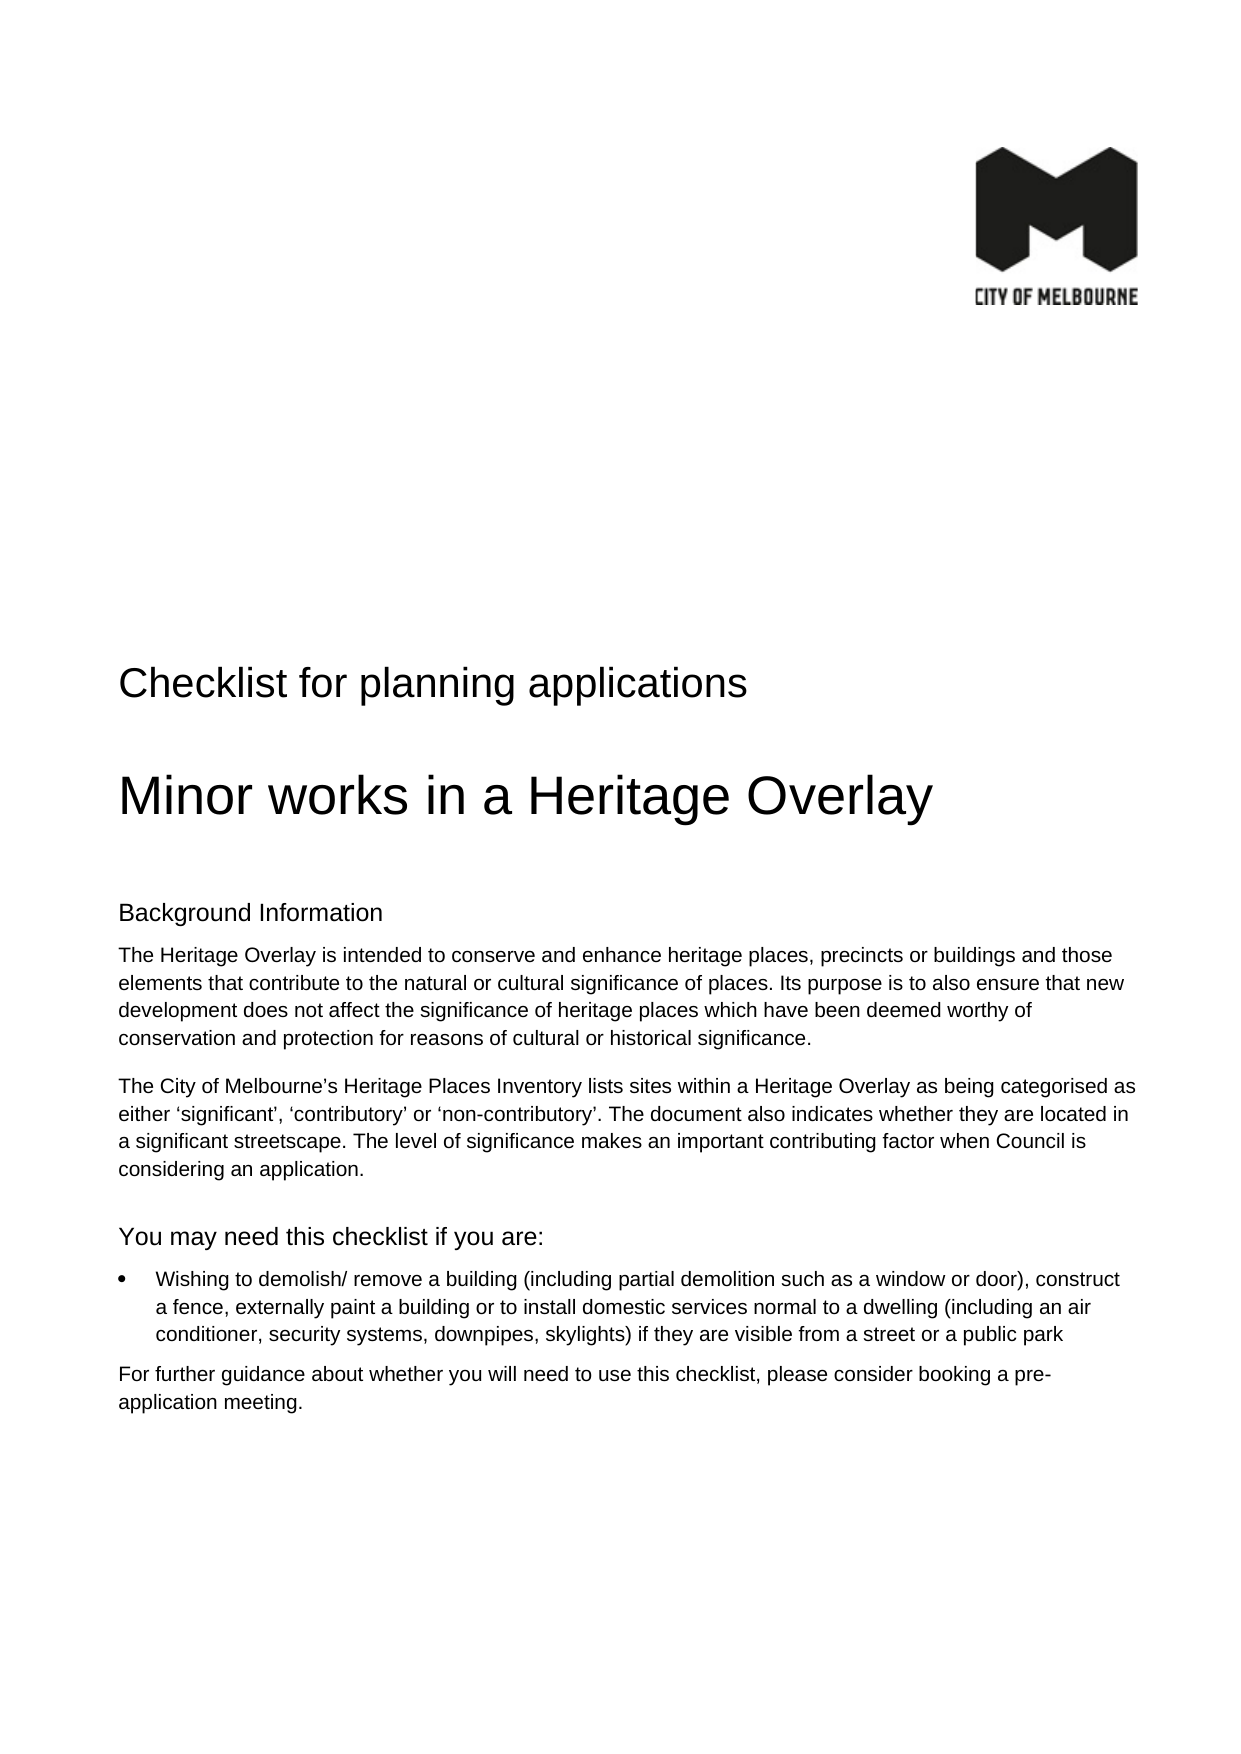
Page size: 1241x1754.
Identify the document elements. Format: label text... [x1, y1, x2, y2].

text The Heritage Overlay is intended to conserve and enhance heritage places, precincts or buildings and those elements that contribute to the natural or cultural significance of places. Its purpose is to also ensure that new development does not affect the significance of heritage places which have been deemed worthy of conservation and protection for reasons of cultural or historical significance. [118, 943, 1137, 1049]
text The City of Melbourne’s Heritage Places Inventory lists sites within a Heritage Overlay as being categorised as either ‘significant’, ‘contributory’ or ‘non-contributory’. The document also indicates whether they are located in a significant streetscape. The level of significance makes an important contributing factor when Council is considering an application. [118, 1074, 1137, 1180]
list For further guidance about whether you will need to use this checklist, please consider booking a pre-application meeting. [118, 1362, 1137, 1413]
title Checklist for planning applications [118, 658, 1137, 706]
subtitle You may need this checklist if you are: [118, 1221, 1137, 1250]
picture [975, 147, 1138, 305]
subtitle Minor works in a Heritage Overlay [118, 763, 1137, 826]
subtitle Background Information [118, 898, 1137, 926]
list Wishing to demolish/ remove a building (including partial demolition such as a window or door), construct a fence, externally paint a building or to install domestic services normal to a dwelling (including an air conditioner, security systems, downpipes, skylights) if they are visible from a street or a public park [118, 1267, 1137, 1346]
